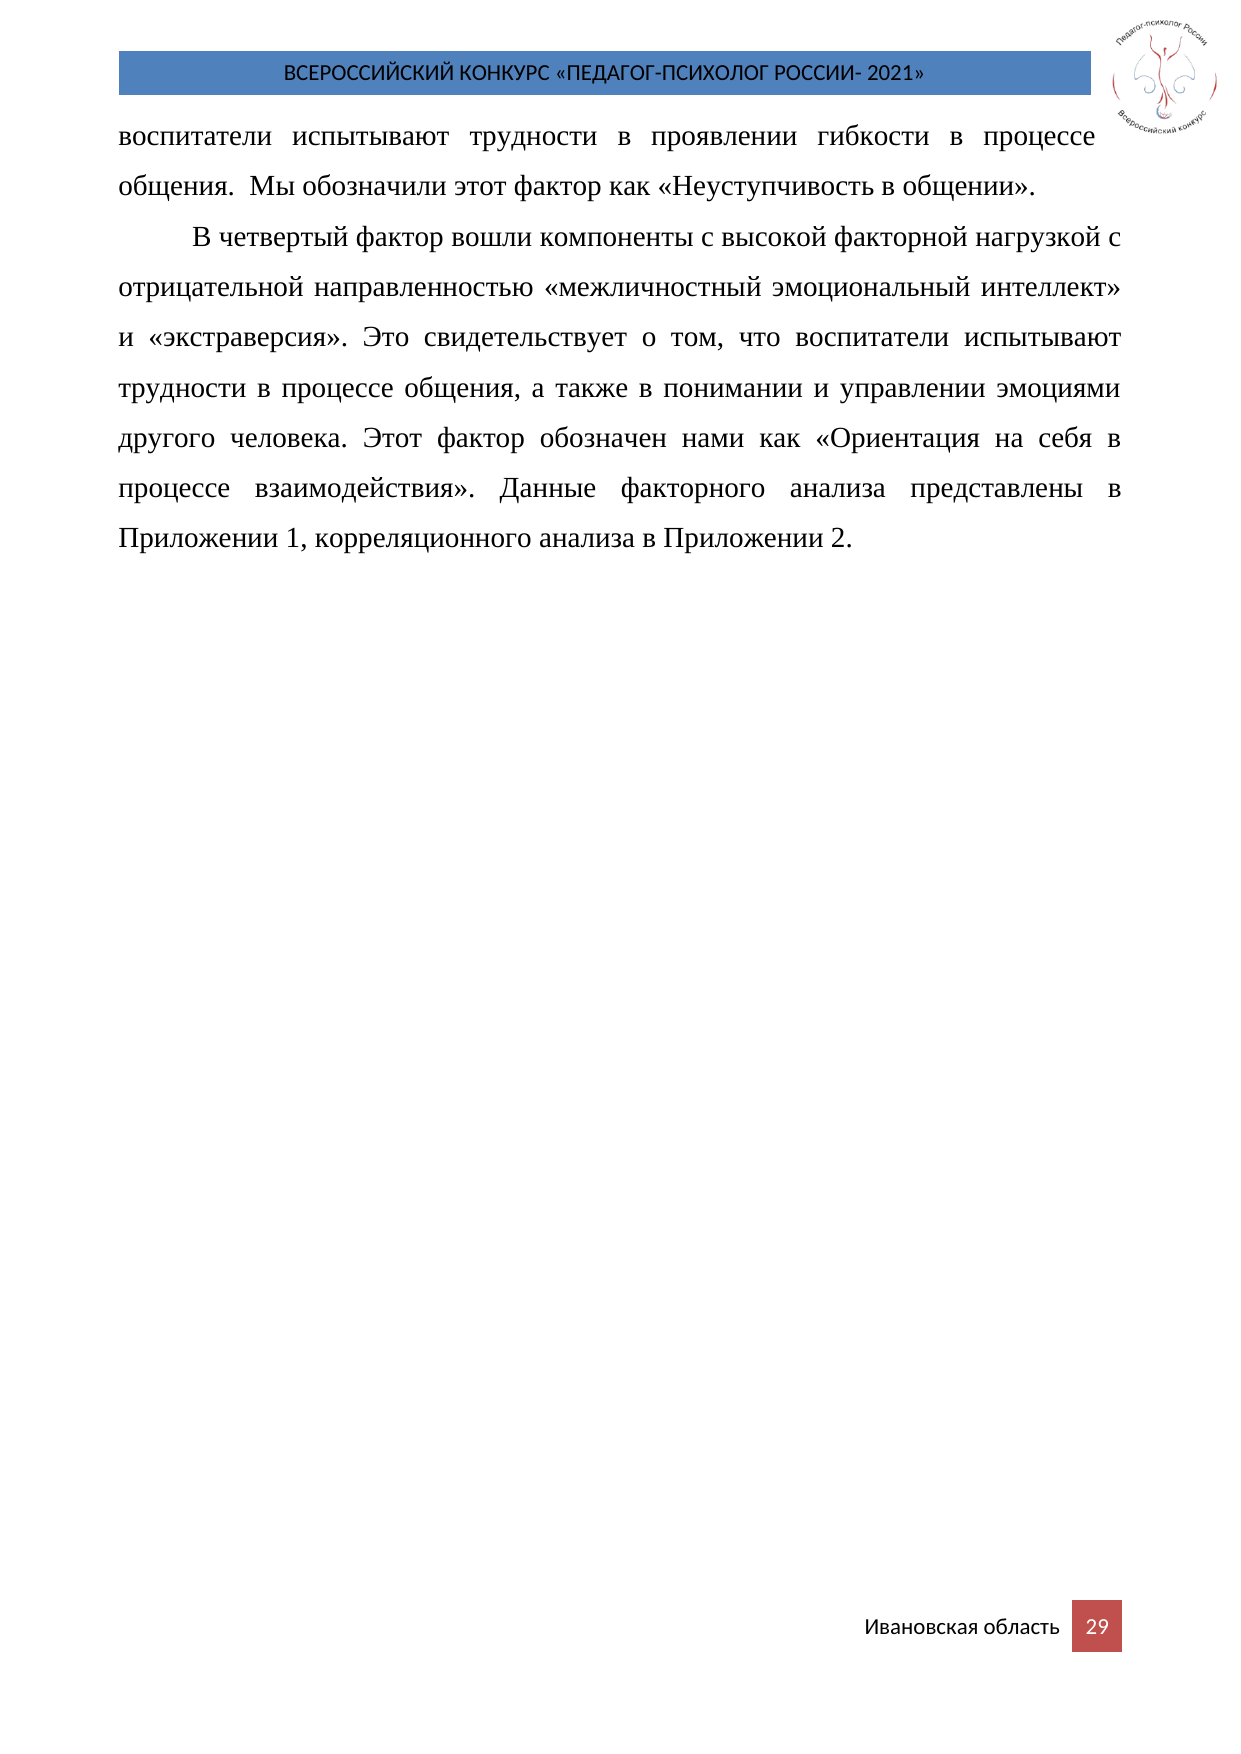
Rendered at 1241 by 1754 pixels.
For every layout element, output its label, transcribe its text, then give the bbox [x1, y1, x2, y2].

text В четвертый фактор вошли компоненты с высокой факторной нагрузкой с отрицательной направленностью «межличностный эмоциональный интеллект» и «экстраверсия». Это свидетельствует о том, что воспитатели испытывают трудности в процессе общения, а также в понимании и управлении эмоциями другого человека. Этот фактор обозначен нами как «Ориентация на себя в процессе взаимодействия». Данные факторного анализа представлены в Приложении 1, корреляционного анализа в Приложении 2. [118, 118, 1122, 453]
picture [1108, 19, 1218, 132]
